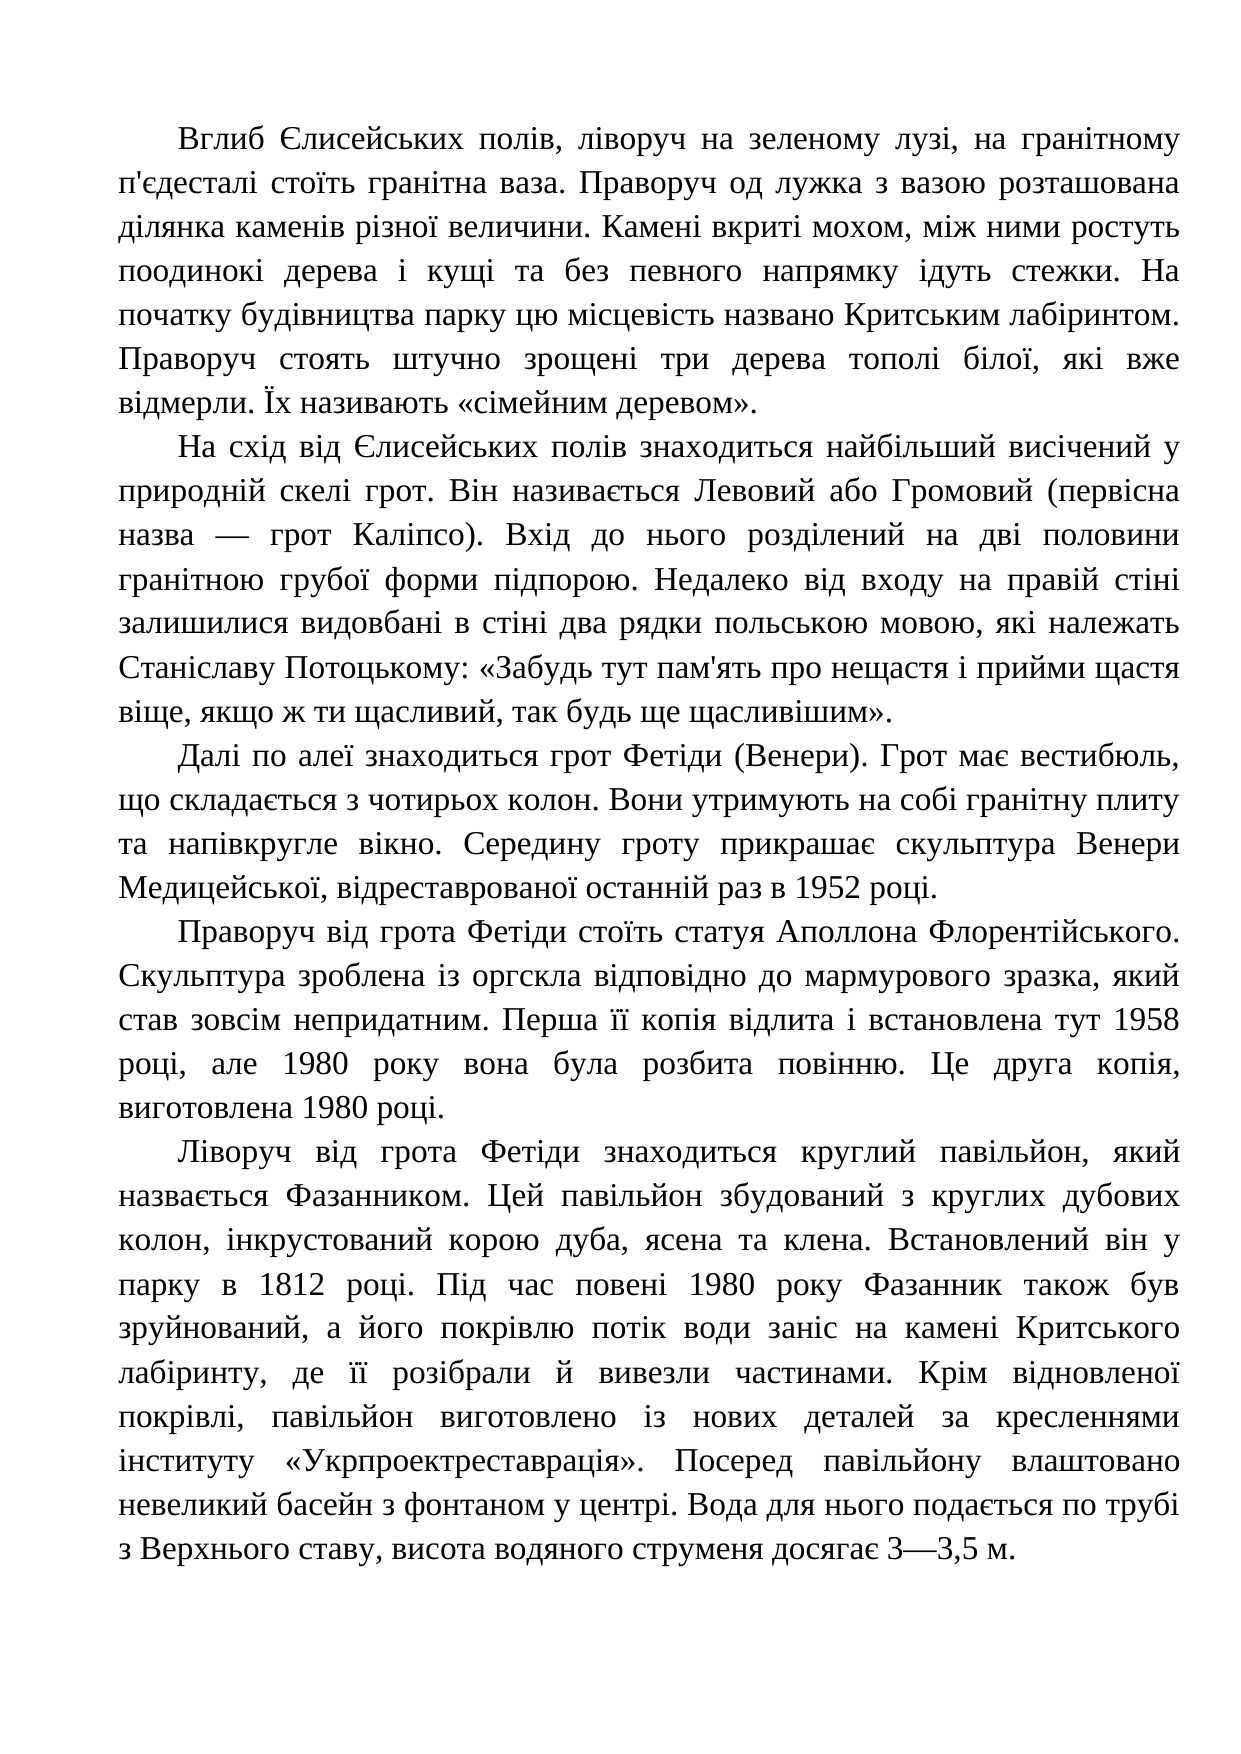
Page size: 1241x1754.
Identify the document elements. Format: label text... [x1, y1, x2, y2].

text Далі по алеї знаходиться грот Фетіди (Венери). Грот має вестибюль, що складається з чотирьох колон. Вони утримують на собі гранітну плиту та напівкругле вікно. Середину гроту прикрашає скульптура Венери Медицейської, відреставрованої останній раз в 1952 році. [118, 735, 1181, 906]
text Вглиб Єлисейських полів, ліворуч на зеленому лузі, на гранітному п'єдесталі стоїть гранітна ваза. Праворуч од лужка з вазою розташована ділянка каменів різної величини. Камені вкриті мохом, між ними ростуть поодинокі дерева і кущі та без певного напрямку ідуть стежки. На початку будівництва парку цю місцевість названо Критським лабіринтом. Праворуч стоять штучно зрощені три дерева тополі білої, які вже відмерли. Їх називають «сімейним деревом». [118, 118, 1181, 421]
text Ліворуч від грота Фетіди знаходиться круглий павільйон, який назвається Фазанником. Цей павільйон збудований з круглих дубових колон, інкрустований корою дуба, ясена та клена. Встановлений він у парку в 1812 році. Під час повені 1980 року Фазанник також був зруйнований, а його покрівлю потік води заніс на камені Критського лабіринту, де її розібрали й вивезли частинами. Крім відновленої покрівлі, павільйон виготовлено із нових деталей за кресленнями інституту «Укрпроектреставрація». Посеред павільйону влаштовано невеликий басейн з фонтаном у центрі. Вода для нього подається по трубі з Верхнього ставу, висота водяного струменя досягає 3—3,5 м. [118, 1132, 1181, 1566]
text На схід від Єлисейських полів знаходиться найбільший висічений у природній скелі грот. Він називається Левовий або Громовий (первісна назва — грот Каліпсо). Вхід до нього розділений на дві половини гранітною грубої форми підпорою. Недалеко від входу на правій стіні залишилися видовбані в стіні два рядки польською мовою, які належать Станіславу Потоцькому: «Забудь тут пам'ять про нещастя і прийми щастя віще, якщо ж ти щасливий, так будь ще щасливішим». [118, 427, 1181, 729]
text Праворуч від грота Фетіди стоїть статуя Аполлона Флорентійського. Скульптура зроблена із оргскла відповідно до мармурового зразка, який став зовсім непридатним. Перша її копія відлита і встановлена тут 1958 році, але 1980 року вона була розбита повінню. Це друга копія, виготовлена 1980 році. [118, 911, 1181, 1126]
